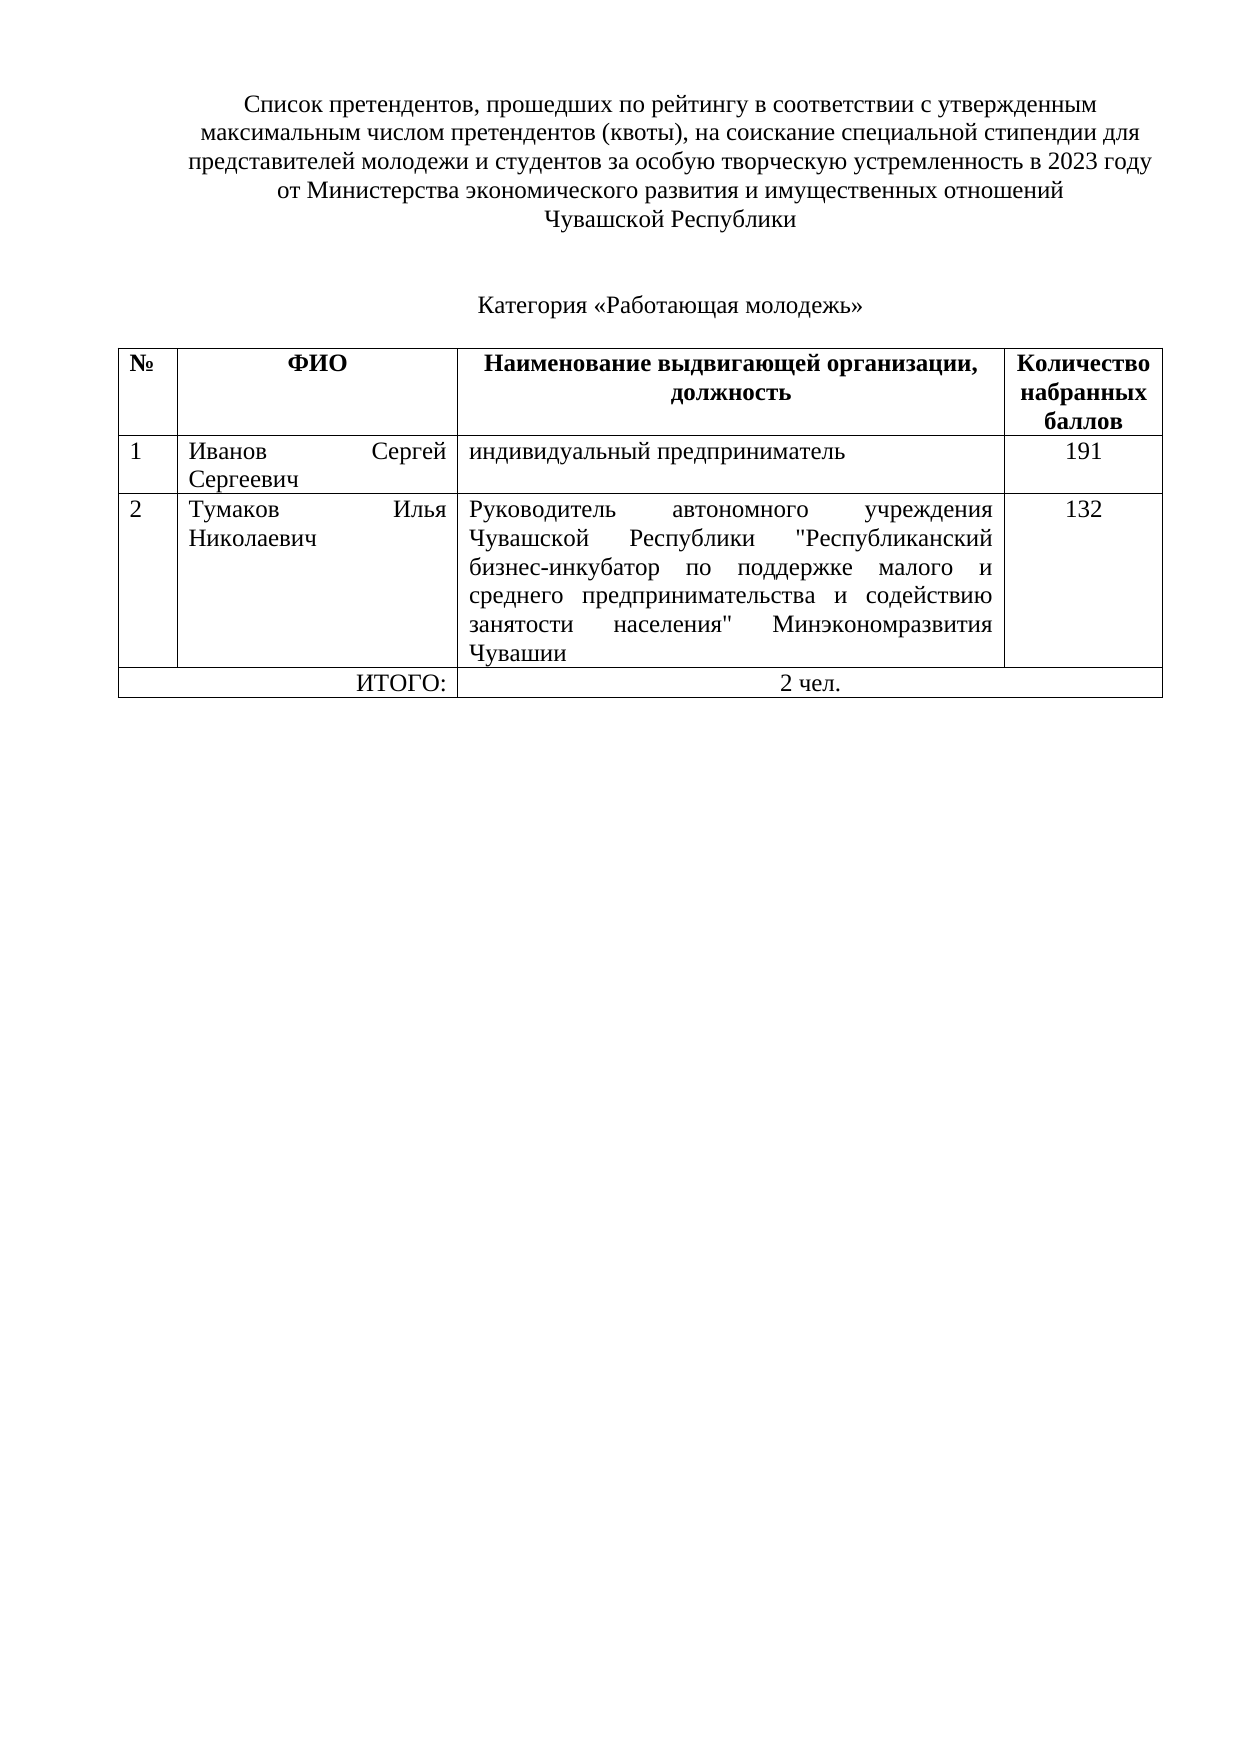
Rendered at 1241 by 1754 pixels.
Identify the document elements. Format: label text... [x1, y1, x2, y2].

table_cell 2 чел. [458, 668, 1162, 697]
table_cell 132 [1005, 494, 1162, 667]
table_cell 191 [1005, 436, 1162, 493]
table_cell индивидуальный предприниматель [458, 436, 1004, 493]
table_cell 1 [119, 436, 177, 493]
table_cell Тумаков Илья Николаевич [178, 494, 457, 667]
table_header № [119, 349, 177, 435]
text Список претендентов, прошедших по рейтингу в соответствии с утвержденным максимальным числом претендентов (квоты), на соискание специальной стипендии для представителей молодежи и студентов за особую творческую устремленность в 2023 году от Министерства экономического развития и имущественных отношений [177, 89, 1163, 204]
table_header Количество набранных баллов [1005, 349, 1162, 435]
table_header ФИО [178, 349, 457, 435]
table_cell ИТОГО: [119, 668, 457, 697]
table_cell Руководитель автономного учреждения Чувашской Республики "Республиканский бизнес-инкубатор по поддержке малого и среднего предпринимательства и содействию занятости населения" Минэкономразвития Чувашии [458, 494, 1004, 667]
text Чувашской Республики [177, 204, 1163, 232]
table_cell 2 [119, 494, 177, 667]
table_cell Иванов Сергей Сергеевич [178, 436, 457, 493]
text Категория «Работающая молодежь» [177, 290, 1163, 319]
table_header Наименование выдвигающей организации, должность [458, 349, 1004, 435]
